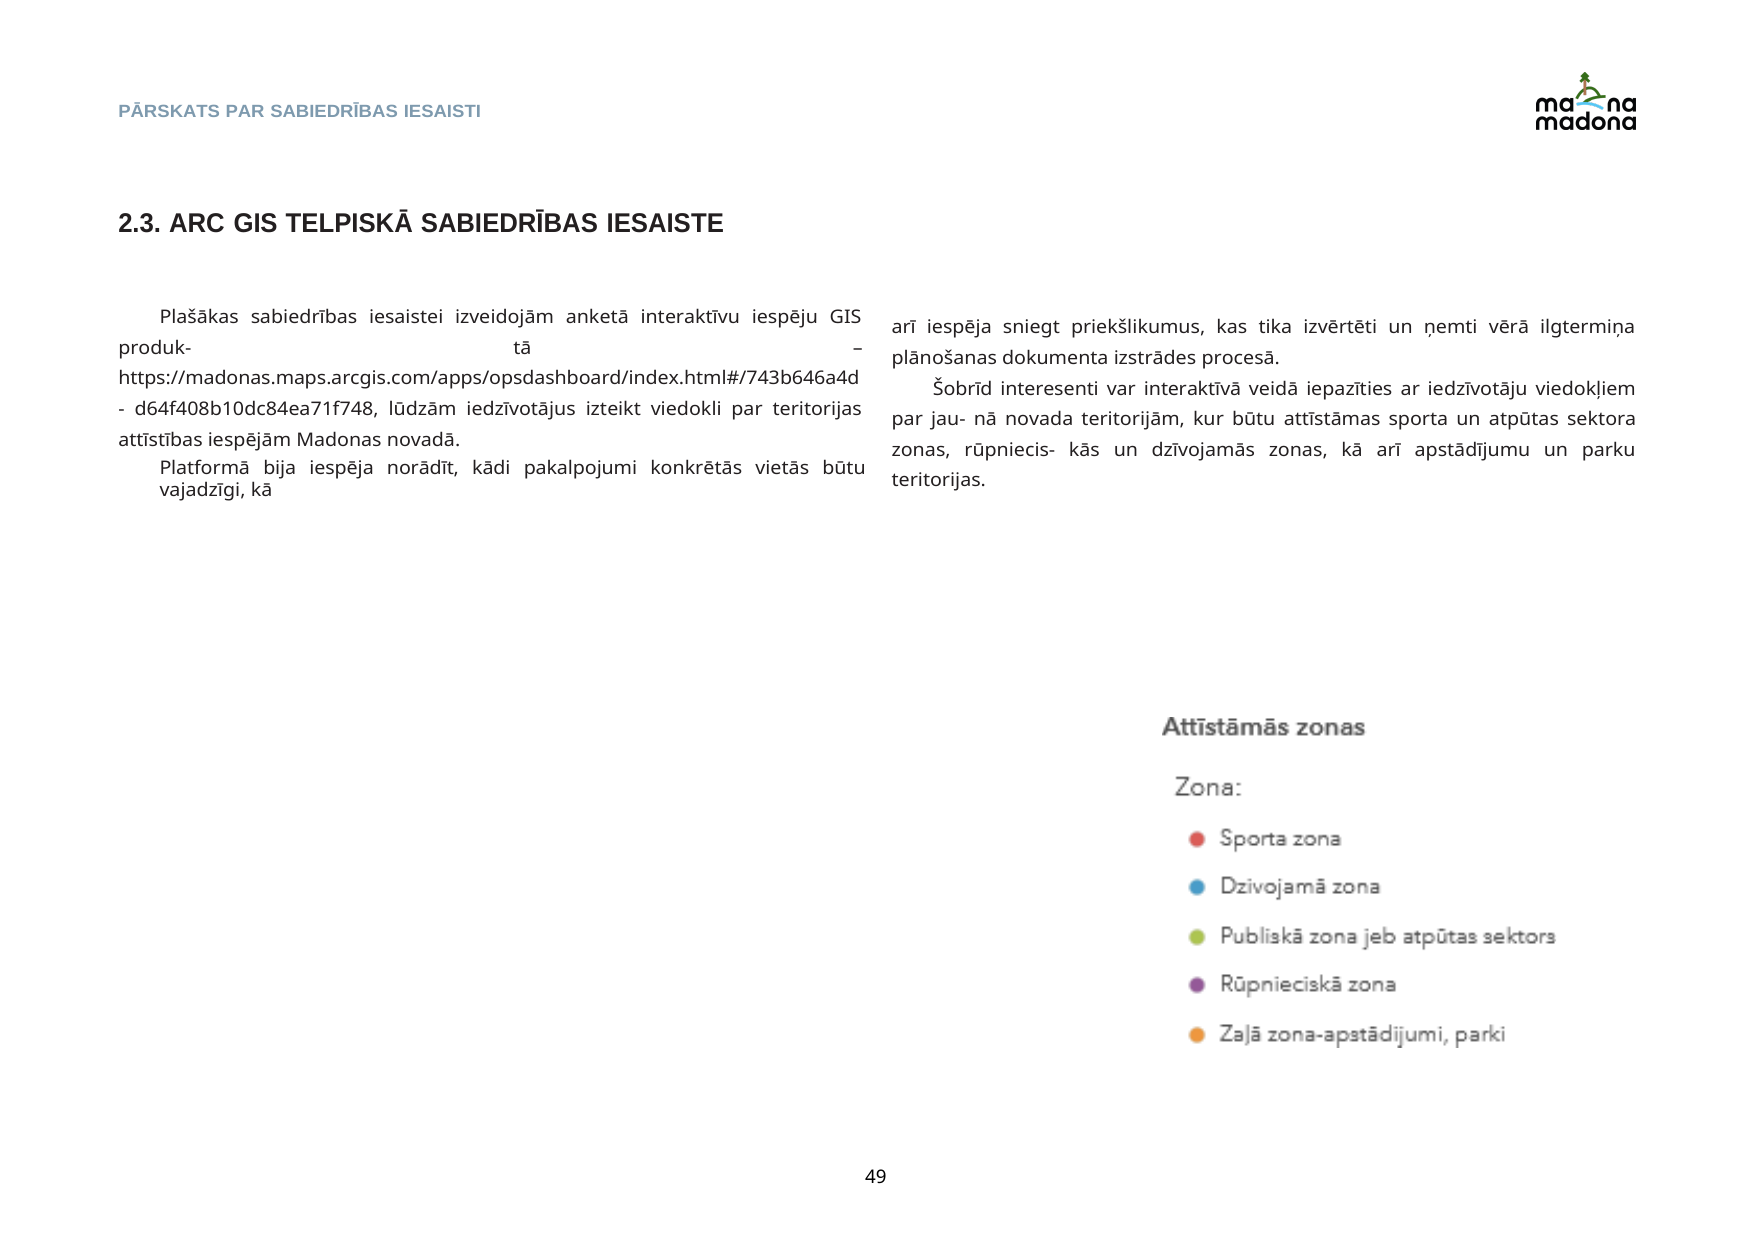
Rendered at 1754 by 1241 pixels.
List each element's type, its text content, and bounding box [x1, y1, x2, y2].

picture [1536, 72, 1636, 130]
text arī iespēja sniegt priekšlikumus, kas tika izvērtēti un ņemti vērā ilgtermiņa plānošanas dokumenta izstrādes procesā. [891, 314, 1636, 370]
text Platformā bija iespēja norādīt, kādi pakalpojumi konkrētās vietās būtu vajadzīgi, kā [159, 456, 866, 501]
picture [1162, 717, 1557, 1048]
subtitle 2.3. ARC GIS TELPISKĀ SABIEDRĪBAS IESAISTE [118, 207, 1648, 238]
text Plašākas sabiedrības iesaistei izveidojām anketā interaktīvu iespēju GIS produk- tā – https://madonas.maps.arcgis.com/apps/opsdashboard/index.html#/743b646a4d- d64f408b10dc84ea71f748, lūdzām iedzīvotājus izteikt viedokli par teritorijas attīstības iespējām Madonas novadā. [118, 303, 862, 451]
text Šobrīd interesenti var interaktīvā veidā iepazīties ar iedzīvotāju viedokļiem par jau- nā novada teritorijām, kur būtu attīstāmas sporta un atpūtas sektora zonas, rūpniecis- kās un dzīvojamās zonas, kā arī apstādījumu un parku teritorijas. [891, 375, 1636, 492]
